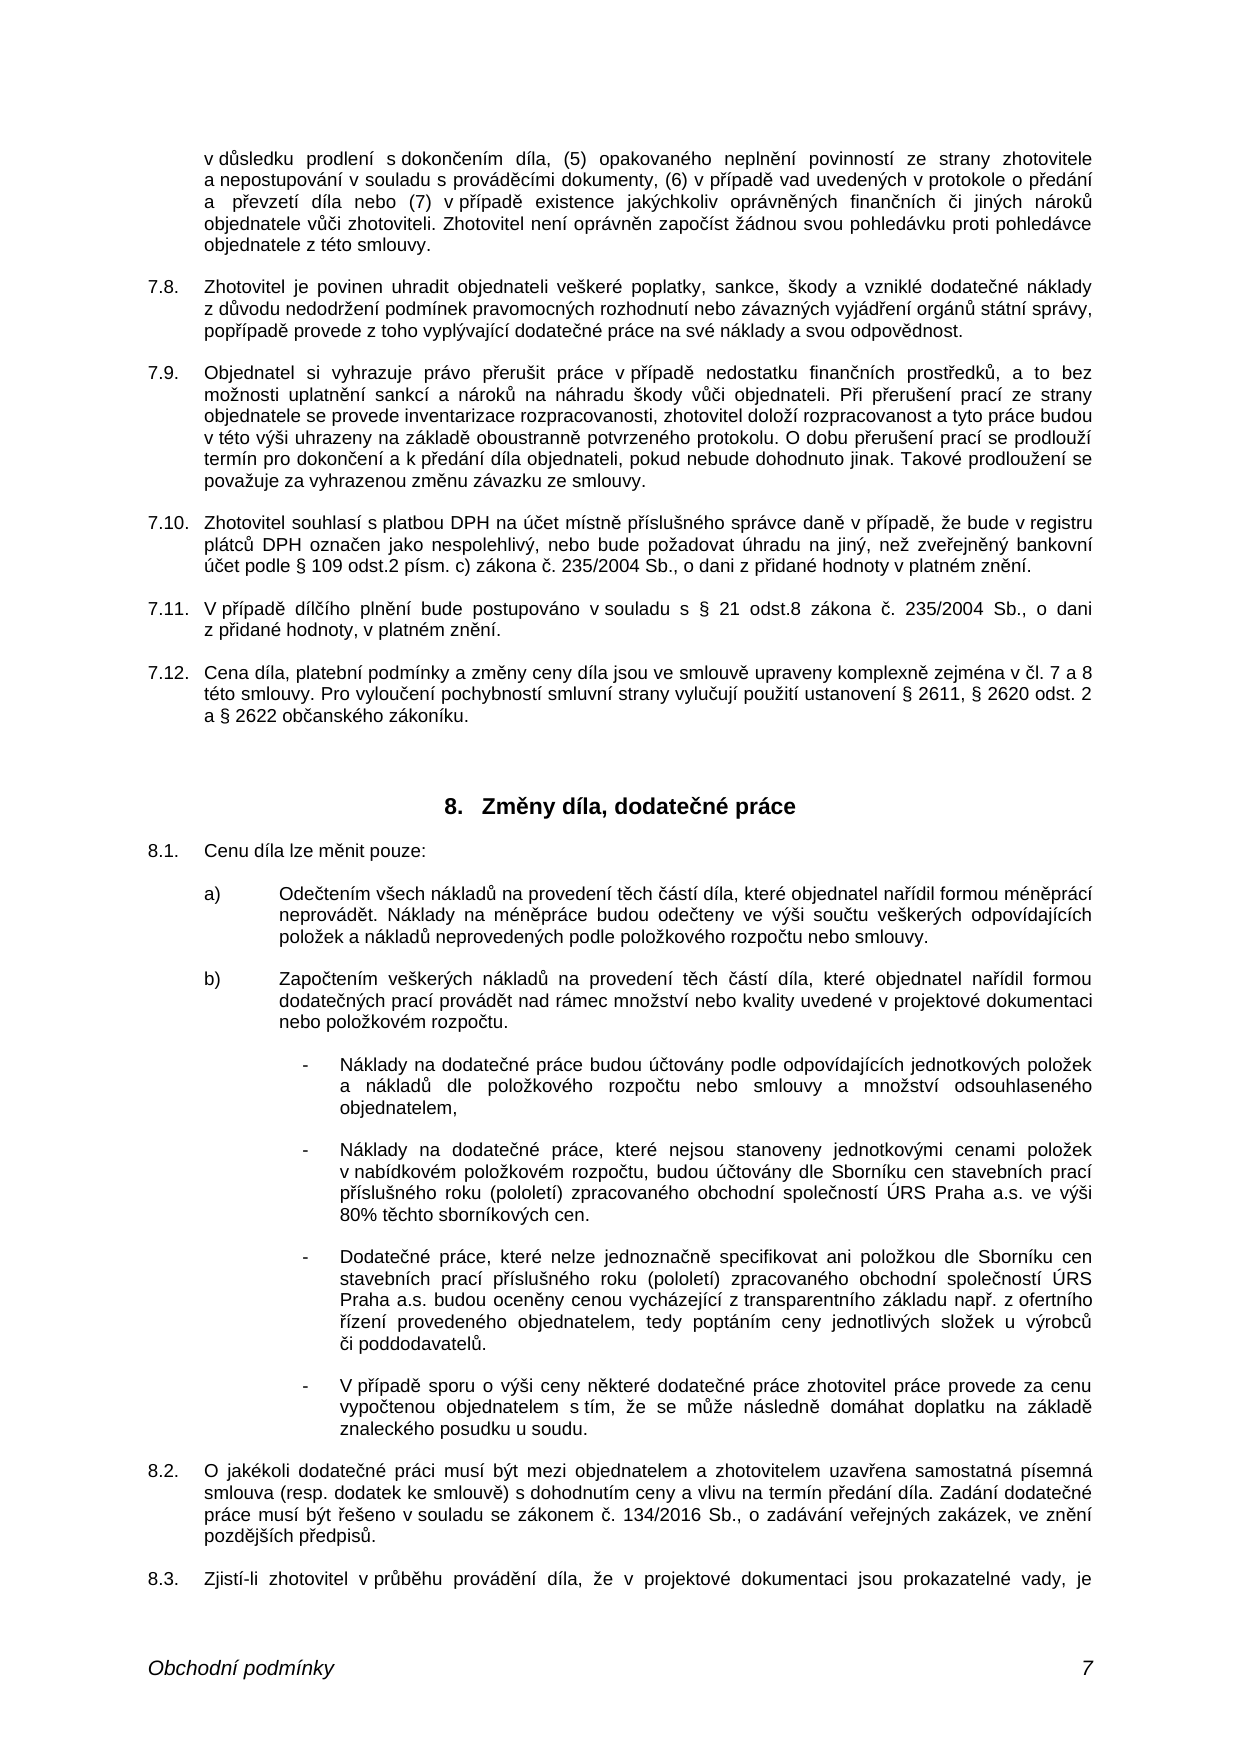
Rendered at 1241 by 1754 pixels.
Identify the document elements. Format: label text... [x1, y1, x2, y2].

list Dodatečné práce, které nelze jednoznačně specifikovat ani položkou dle Sborníku cen stavebních prací příslušného roku (pololetí) zpracovaného obchodní společností ÚRS Praha a.s. budou oceněny cenou vycházející z transparentního základu např. z ofertního řízení provedeného objednatelem, tedy poptáním ceny jednotlivých složek u výrobců či poddodavatelů. [302, 1246, 1093, 1354]
list Náklady na dodatečné práce budou účtovány podle odpovídajících jednotkových položek a nákladů dle položkového rozpočtu nebo smlouvy a množství odsouhlaseného objednatelem, [302, 1053, 1093, 1118]
list Zhotovitel souhlasí s platbou DPH na účet místně příslušného správce daně v případě, že bude v registru plátců DPH označen jako nespolehlivý, nebo bude požadovat úhradu na jiný, než zveřejněný bankovní účet podle § 109 odst.2 písm. c) zákona č. 235/2004 Sb., o dani z přidané hodnoty v platném znění. [148, 512, 1093, 577]
list V případě dílčího plnění bude postupováno v souladu s § 21 odst.8 zákona č. 235/2004 Sb., o dani z přidané hodnoty, v platném znění. [148, 597, 1093, 641]
list Započtením veškerých nákladů na provedení těch částí díla, které objednatel nařídil formou dodatečných prací provádět nad rámec množství nebo kvality uvedené v projektové dokumentaci nebo položkovém rozpočtu. [204, 968, 1093, 1033]
list Odečtením všech nákladů na provedení těch částí díla, které objednatel nařídil formou méněprácí neprovádět. Náklady na méněpráce budou odečteny ve výši součtu veškerých odpovídajících položek a nákladů neprovedených podle položkového rozpočtu nebo smlouvy. [204, 882, 1093, 947]
list Cena díla, platební podmínky a změny ceny díla jsou ve smlouvě upraveny komplexně zejména v čl. 7 a 8 této smlouvy. Pro vyloučení pochybností smluvní strany vylučují použití ustanovení § 2611, § 2620 odst. 2 a § 2622 občanského zákoníku. [148, 661, 1093, 726]
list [148, 148, 1093, 255]
list O jakékoli dodatečné práci musí být mezi objednatelem a zhotovitelem uzavřena samostatná písemná smlouva (resp. dodatek ke smlouvě) s dohodnutím ceny a vlivu na termín předání díla. Zadání dodatečné práce musí být řešeno v souladu se zákonem č. 134/2016 Sb., o zadávání veřejných zakázek, ve znění pozdějších předpisů. [148, 1460, 1093, 1546]
list Náklady na dodatečné práce, které nejsou stanoveny jednotkovými cenami položek v nabídkovém položkovém rozpočtu, budou účtovány dle Sborníku cen stavebních prací příslušného roku (pololetí) zpracovaného obchodní společností ÚRS Praha a.s. ve výši 80% těchto sborníkových cen. [302, 1139, 1093, 1225]
list V případě sporu o výši ceny některé dodatečné práce zhotovitel práce provede za cenu vypočtenou objednatelem s tím, že se může následně domáhat doplatku na základě znaleckého posudku u soudu. [302, 1375, 1093, 1439]
list Zhotovitel je povinen uhradit objednateli veškeré poplatky, sankce, škody a vzniklé dodatečné náklady z důvodu nedodržení podmínek pravomocných rozhodnutí nebo závazných vyjádření orgánů státní správy, popřípadě provede z toho vyplývající dodatečné práce na své náklady a svou odpovědnost. [148, 276, 1093, 341]
list Cenu díla lze měnit pouze: [148, 840, 1093, 862]
list Objednatel si vyhrazuje právo přerušit práce v případě nedostatku finančních prostředků, a to bez možnosti uplatnění sankcí a nároků na náhradu škody vůči objednateli. Při přerušení prací ze strany objednatele se provede inventarizace rozpracovanosti, zhotovitel doloží rozpracovanost a tyto práce budou v této výši uhrazeny na základě oboustranně potvrzeného protokolu. O dobu přerušení prací se prodlouží termín pro dokončení a k předání díla objednateli, pokud nebude dohodnuto jinak. Takové prodloužení se považuje za vyhrazenou změnu závazku ze smlouvy. [148, 362, 1093, 491]
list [148, 1567, 1093, 1589]
list Změny díla, dodatečné práce [148, 793, 1093, 819]
